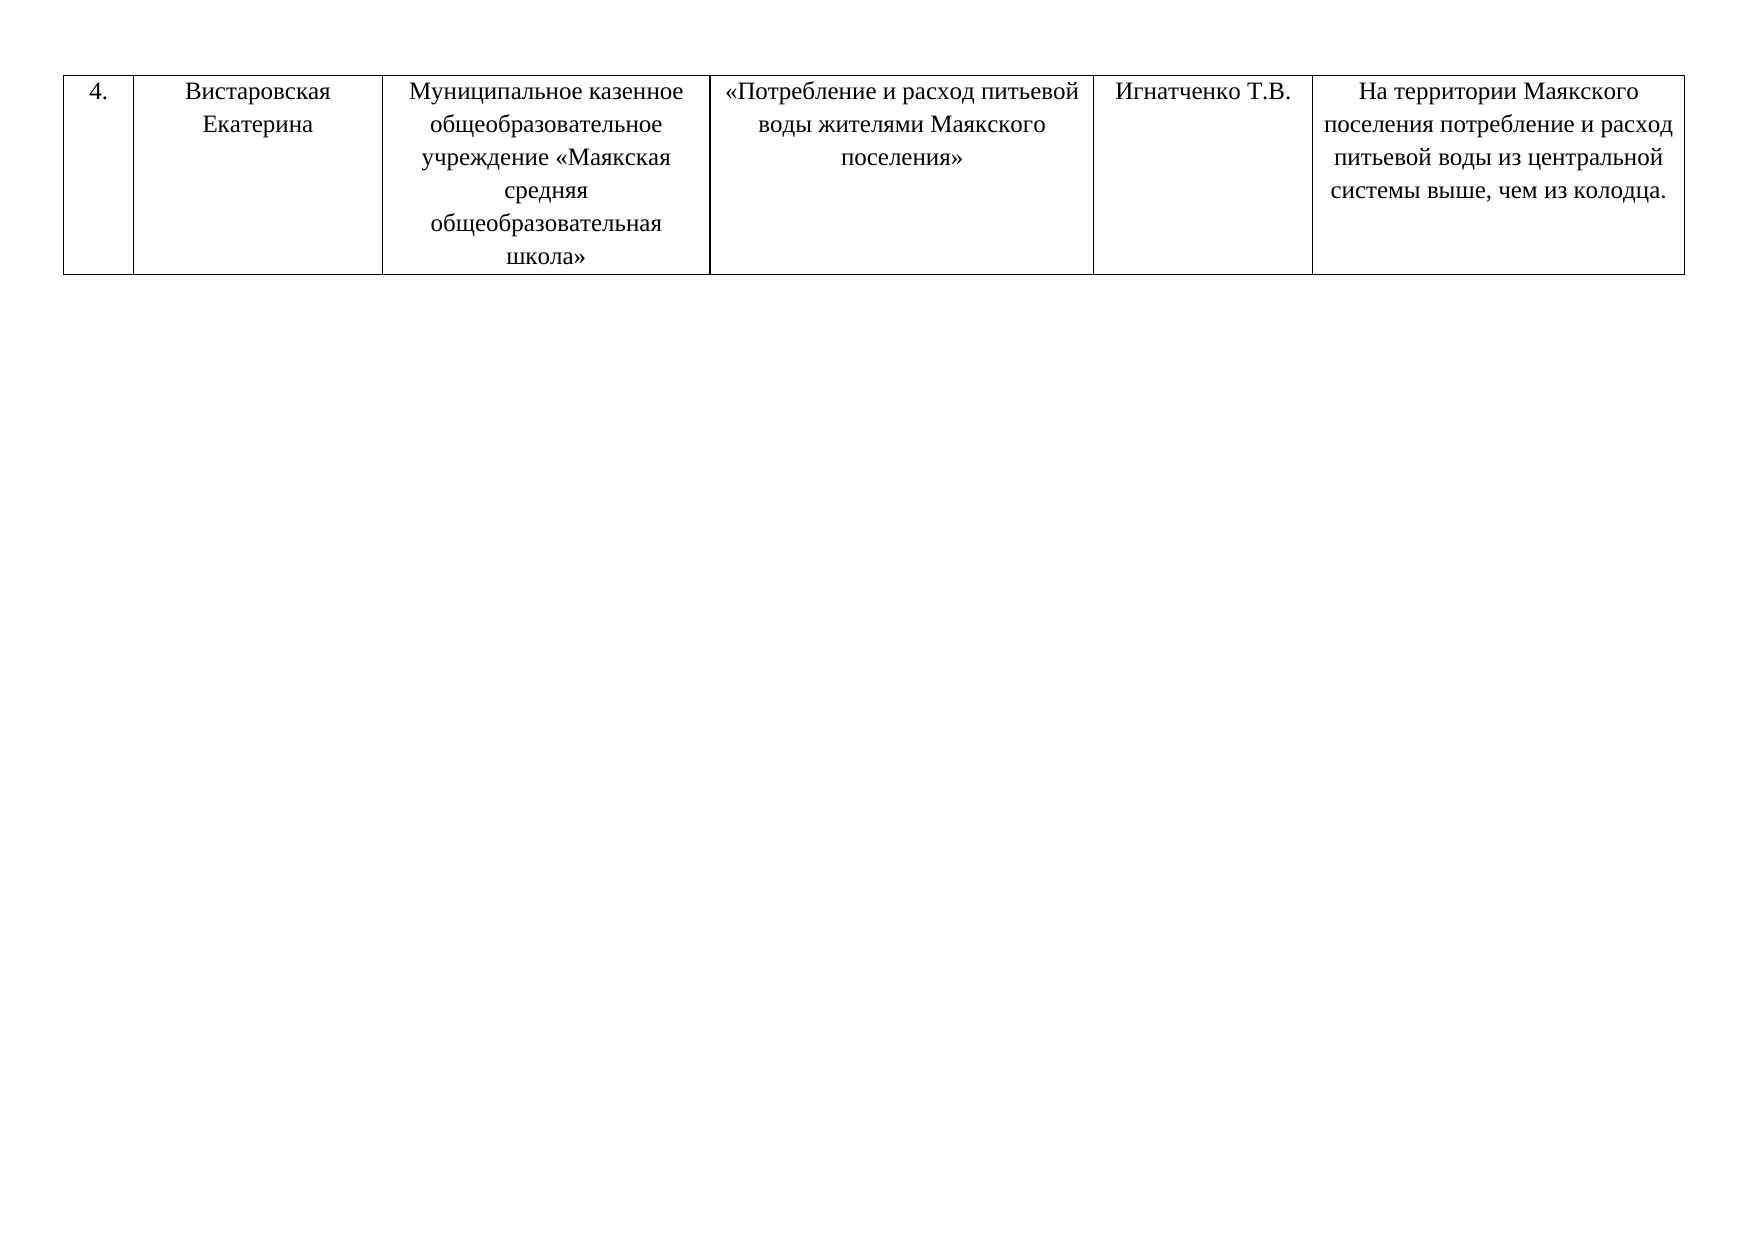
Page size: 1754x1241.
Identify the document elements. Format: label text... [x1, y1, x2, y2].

table_cell 4. [64, 76, 133, 274]
table_cell «Потребление и расход питьевой воды жителями Маякского поселения» [711, 76, 1093, 274]
table_cell Игнатченко Т.В. [1094, 76, 1312, 274]
table_cell Муниципальное казенное общеобразовательное учреждение «Маякская средняя общеобразовательная школа» [383, 76, 709, 274]
table_cell На территории Маякского поселения потребление и расход питьевой воды из центральной системы выше, чем из колодца. [1313, 76, 1684, 274]
table_cell Вистаровская Екатерина [134, 76, 382, 274]
